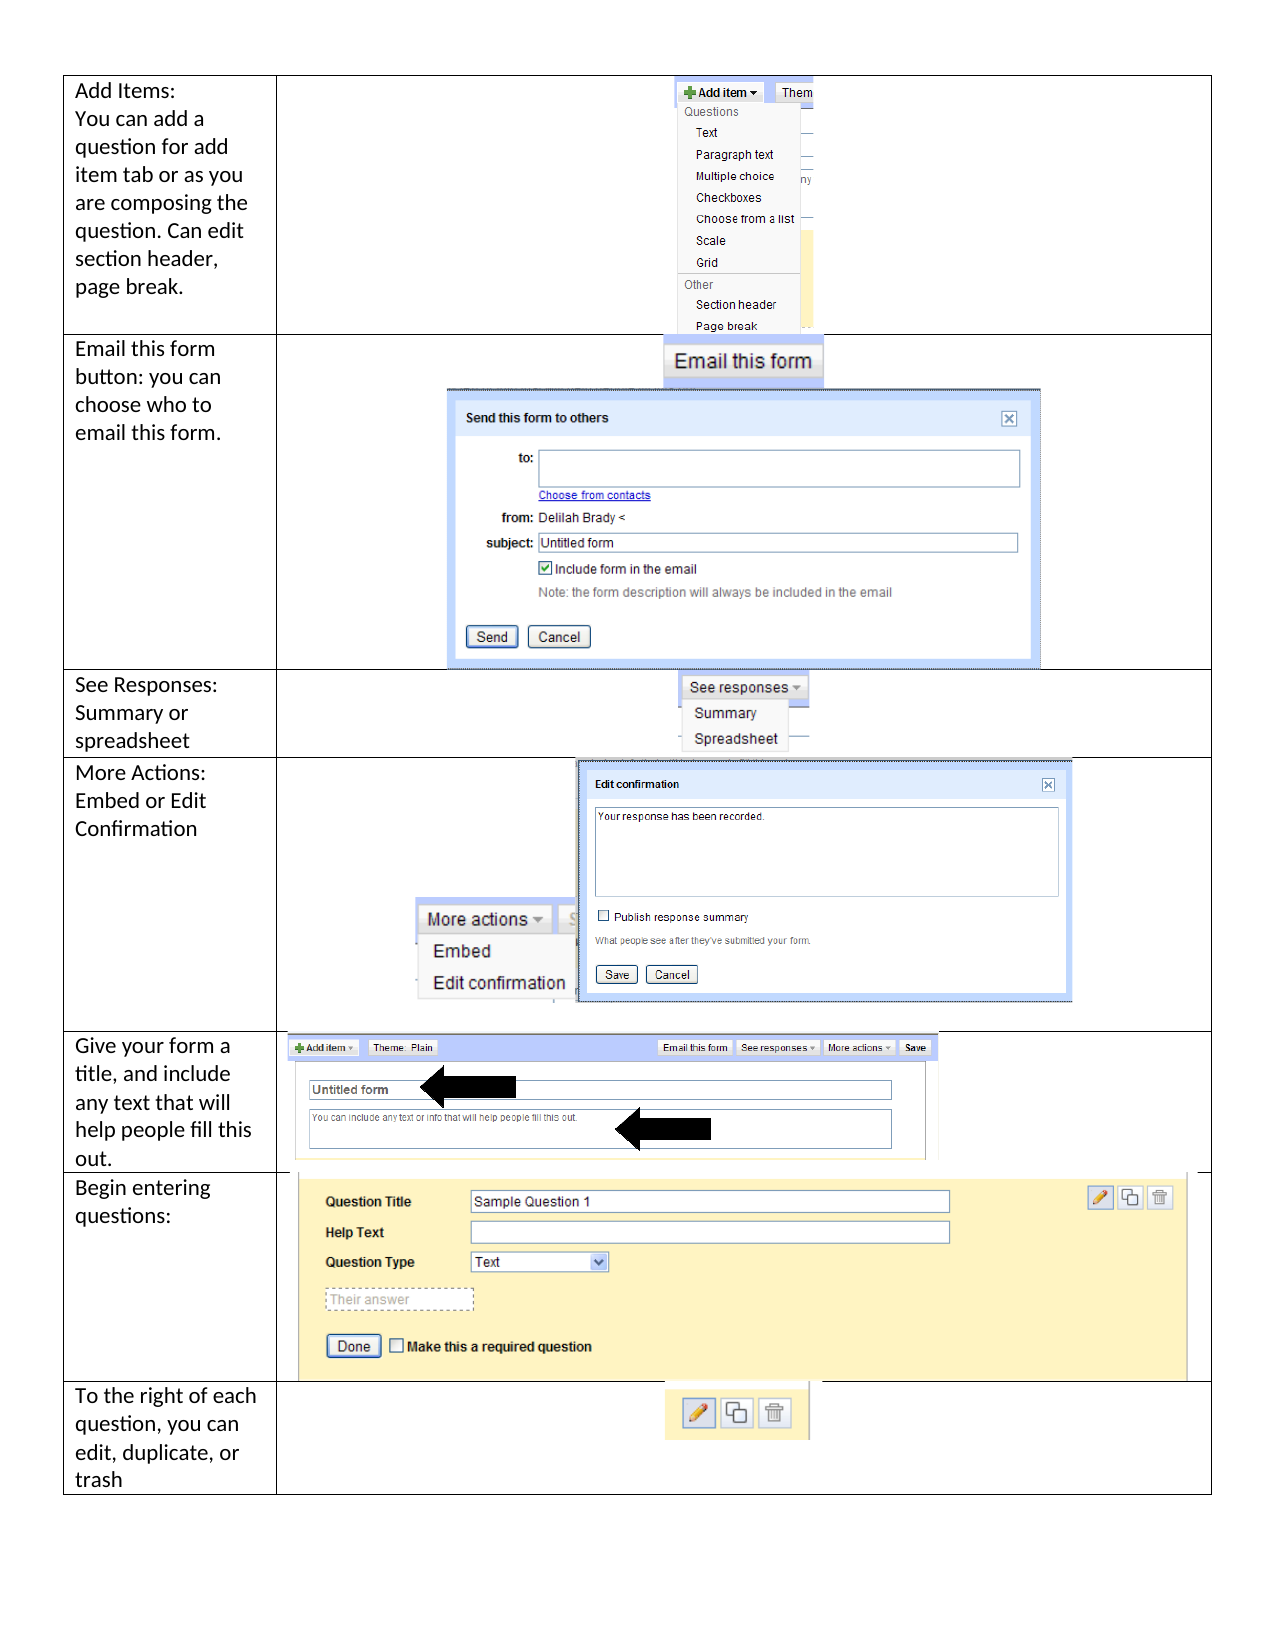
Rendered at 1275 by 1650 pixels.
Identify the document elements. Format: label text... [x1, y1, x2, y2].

table_cell [277, 670, 678, 757]
table_cell [277, 76, 674, 333]
table_cell [825, 335, 1211, 669]
picture [287, 1031, 939, 1160]
table_cell Begin entering questions: [64, 1173, 276, 1381]
table_cell Email this form button: you can choose who to email this form. [64, 335, 276, 669]
table_cell [1198, 1173, 1211, 1381]
table_cell See Responses: Summary or spreadsheet [64, 670, 276, 757]
table_cell [277, 758, 1211, 1031]
table_cell [277, 1382, 1211, 1494]
table_cell [814, 76, 1211, 333]
table_cell [277, 335, 663, 669]
picture [289, 1172, 1198, 1440]
picture [415, 76, 1073, 1003]
table_cell Give your form a title, and include any text that will help people fill this out. [64, 1032, 276, 1172]
table_cell [277, 1173, 289, 1381]
table_cell Add Items: You can add a question for add item tab or as you are composing the question. Can edit section header, page break. [64, 76, 276, 333]
table_cell To the right of each question, you can edit, duplicate, or trash [64, 1382, 276, 1494]
table_cell More Actions: Embed or Edit Confirmation [64, 758, 276, 1031]
table_cell [810, 670, 1211, 757]
table_cell [277, 1032, 1211, 1172]
